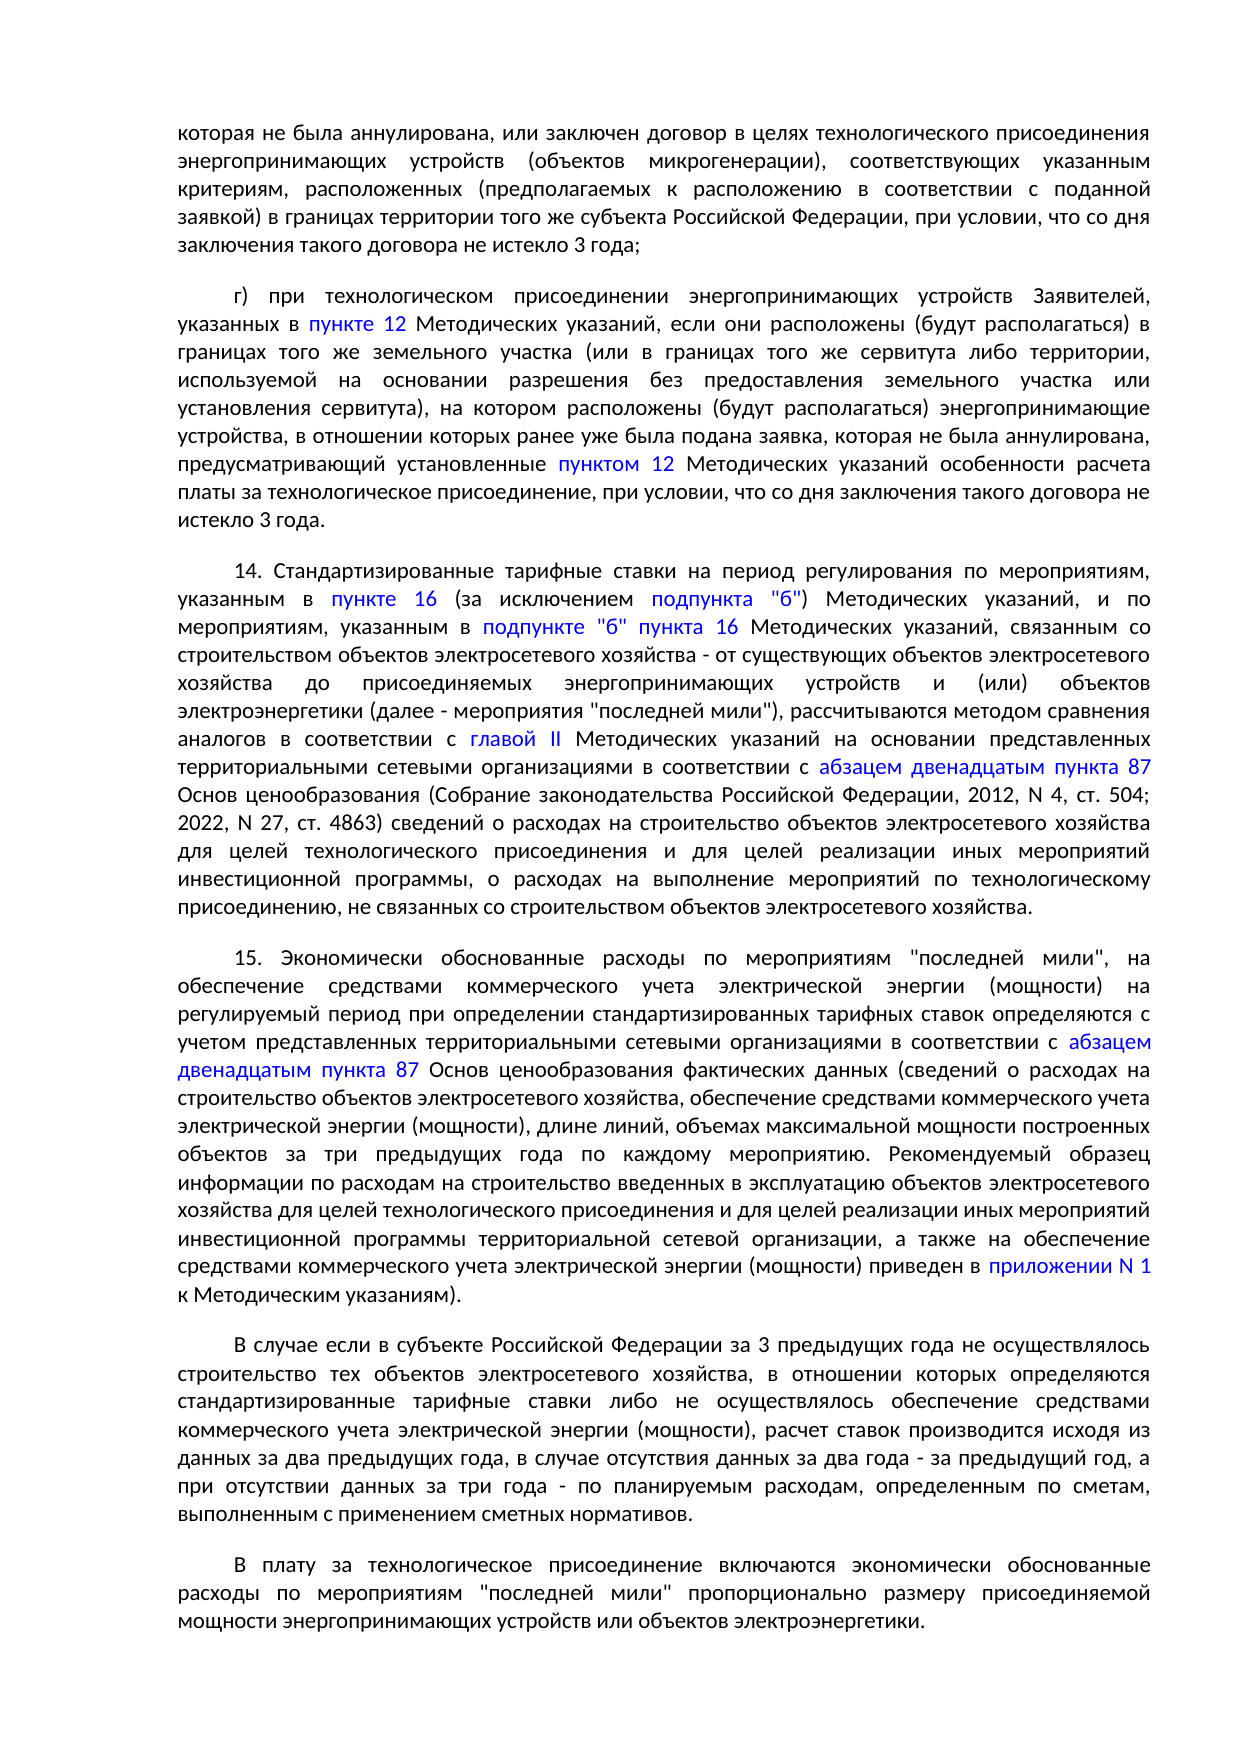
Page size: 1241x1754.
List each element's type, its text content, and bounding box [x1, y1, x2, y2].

text 15. Экономически обоснованные расходы по мероприятиям "последней мили", на обеспечение средствами коммерческого учета электрической энергии (мощности) на регулируемый период при определении стандартизированных тарифных ставок определяются с учетом представленных территориальными сетевыми организациями в соответствии с абзацем двенадцатым пункта 87 Основ ценообразования фактических данных (сведений о расходах на строительство объектов электросетевого хозяйства, обеспечение средствами коммерческого учета электрической энергии (мощности), длине линий, объемах максимальной мощности построенных объектов за три предыдущих года по каждому мероприятию. Рекомендуемый образец информации по расходам на строительство введенных в эксплуатацию объектов электросетевого хозяйства для целей технологического присоединения и для целей реализации иных мероприятий инвестиционной программы территориальной сетевой организации, а также на обеспечение средствами коммерческого учета электрической энергии (мощности) приведен в приложении N 1 к Методическим указаниям). [177, 943, 1152, 1308]
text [177, 118, 1152, 258]
text 14. Стандартизированные тарифные ставки на период регулирования по мероприятиям, указанным в пункте 16 (за исключением подпункта "б") Методических указаний, и по мероприятиям, указанным в подпункте "б" пункта 16 Методических указаний, связанным со строительством объектов электросетевого хозяйства - от существующих объектов электросетевого хозяйства до присоединяемых энергопринимающих устройств и (или) объектов электроэнергетики (далее - мероприятия "последней мили"), рассчитываются методом сравнения аналогов в соответствии с главой II Методических указаний на основании представленных территориальными сетевыми организациями в соответствии с абзацем двенадцатым пункта 87 Основ ценообразования (Собрание законодательства Российской Федерации, 2012, N 4, ст. 504; 2022, N 27, ст. 4863) сведений о расходах на строительство объектов электросетевого хозяйства для целей технологического присоединения и для целей реализации иных мероприятий инвестиционной программы, о расходах на выполнение мероприятий по технологическому присоединению, не связанных со строительством объектов электросетевого хозяйства. [177, 556, 1152, 921]
text В случае если в субъекте Российской Федерации за 3 предыдущих года не осуществлялось строительство тех объектов электросетевого хозяйства, в отношении которых определяются стандартизированные тарифные ставки либо не осуществлялось обеспечение средствами коммерческого учета электрической энергии (мощности), расчет ставок производится исходя из данных за два предыдущих года, в случае отсутствия данных за два года - за предыдущий год, а при отсутствии данных за три года - по планируемым расходам, определенным по сметам, выполненным с применением сметных нормативов. [177, 1331, 1152, 1527]
text В плату за технологическое присоединение включаются экономически обоснованные расходы по мероприятиям "последней мили" пропорционально размеру присоединяемой мощности энергопринимающих устройств или объектов электроэнергетики. [177, 1550, 1152, 1634]
text г) при технологическом присоединении энергопринимающих устройств Заявителей, указанных в пункте 12 Методических указаний, если они расположены (будут располагаться) в границах того же земельного участка (или в границах того же сервитута либо территории, используемой на основании разрешения без предоставления земельного участка или установления сервитута), на котором расположены (будут располагаться) энергопринимающие устройства, в отношении которых ранее уже была подана заявка, которая не была аннулирована, предусматривающий установленные пунктом 12 Методических указаний особенности расчета платы за технологическое присоединение, при условии, что со дня заключения такого договора не истекло 3 года. [177, 281, 1152, 533]
